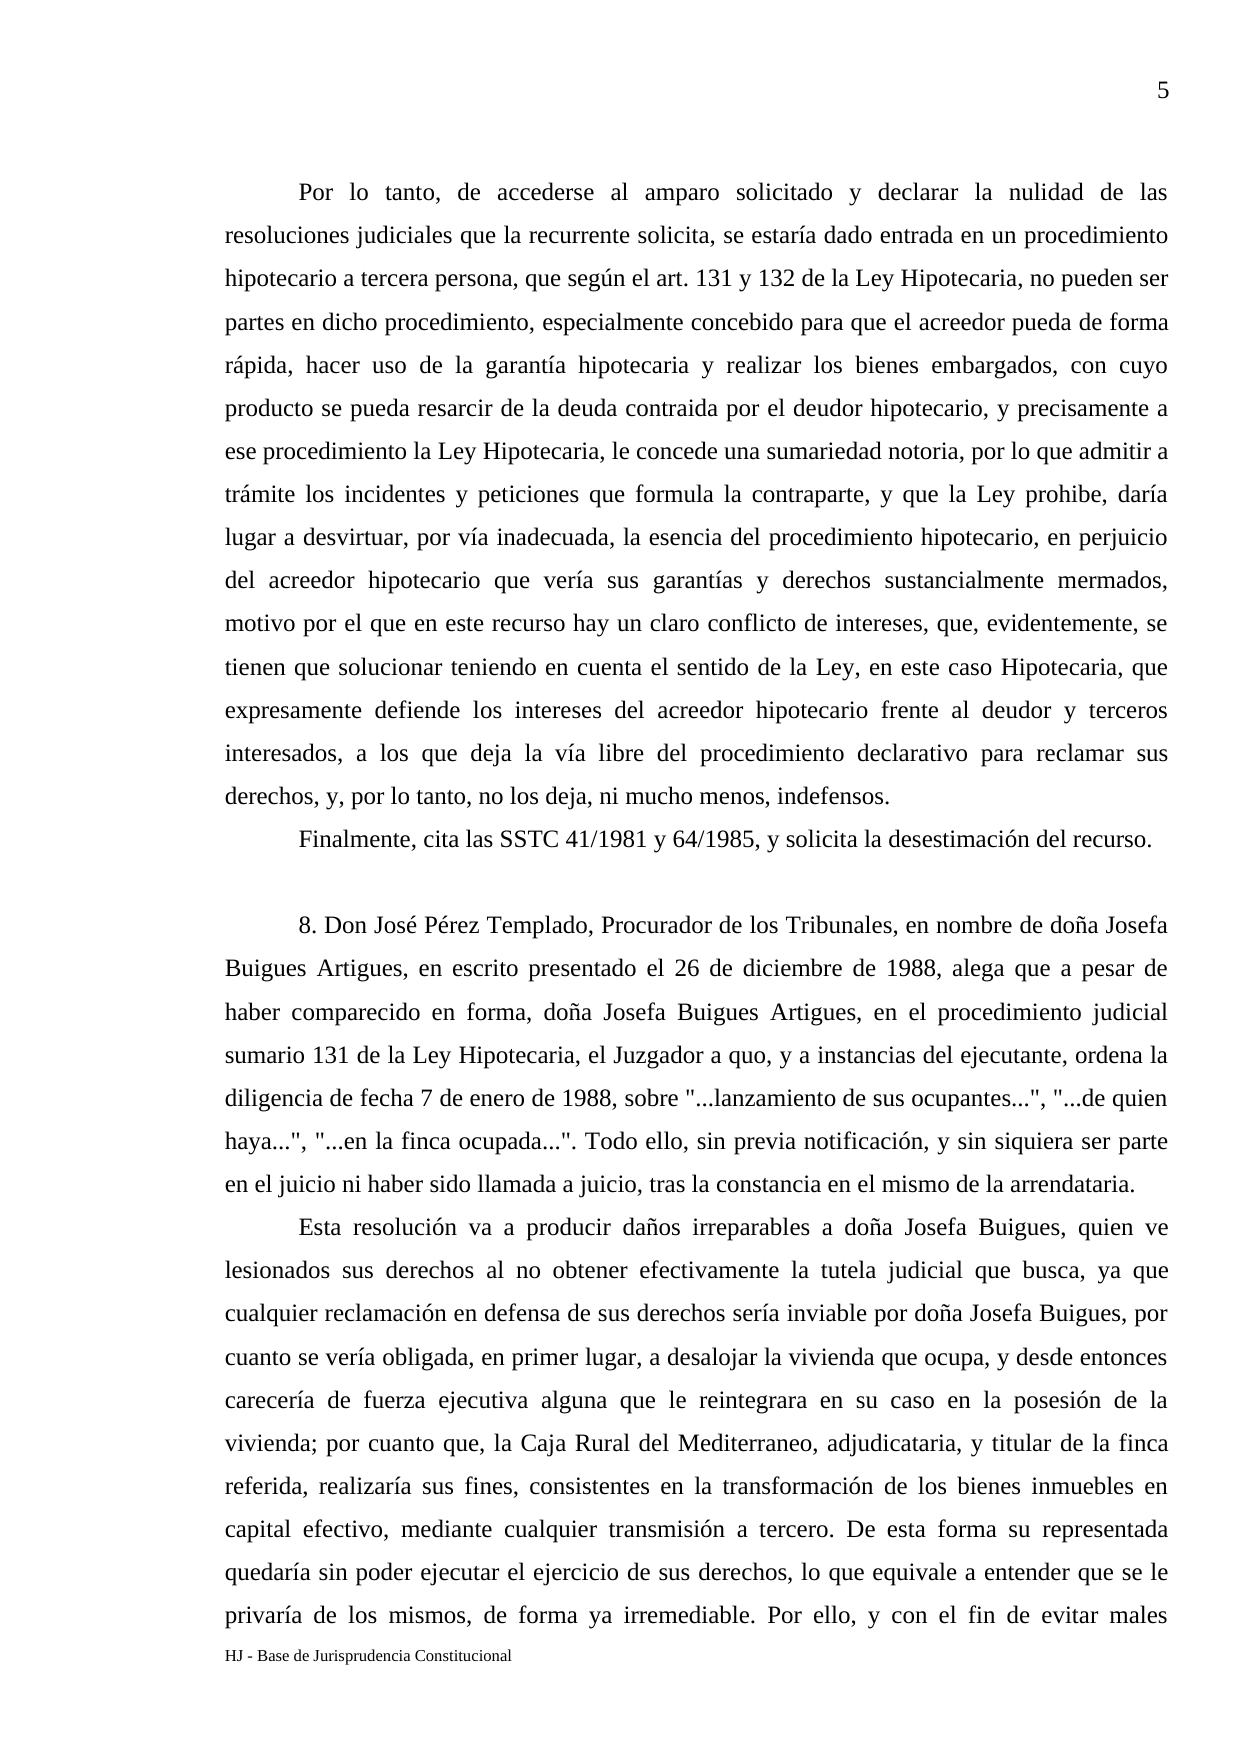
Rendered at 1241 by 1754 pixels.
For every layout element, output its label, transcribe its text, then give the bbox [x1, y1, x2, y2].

text 8. Don José Pérez Templado, Procurador de los Tribunales, en nombre de doña Josefa Buigues Artigues, en escrito presentado el 26 de diciembre de 1988, alega que a pesar de haber comparecido en forma, doña Josefa Buigues Artigues, en el procedimiento judicial sumario 131 de la Ley Hipotecaria, el Juzgador a quo, y a instancias del ejecutante, ordena la diligencia de fecha 7 de enero de 1988, sobre "...lanzamiento de sus ocupantes...", "...de quien haya...", "...en la finca ocupada...". Todo ello, sin previa notificación, y sin siquiera ser parte en el juicio ni haber sido llamada a juicio, tras la constancia en el mismo de la arrendataria. [224, 910, 1169, 1198]
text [224, 1212, 1169, 1629]
text Por lo tanto, de accederse al amparo solicitado y declarar la nulidad de las resoluciones judiciales que la recurrente solicita, se estaría dado entrada en un procedimiento hipotecario a tercera persona, que según el art. 131 y 132 de la Ley Hipotecaria, no pueden ser partes en dicho procedimiento, especialmente concebido para que el acreedor pueda de forma rápida, hacer uso de la garantía hipotecaria y realizar los bienes embargados, con cuyo producto se pueda resarcir de la deuda contraida por el deudor hipotecario, y precisamente a ese procedimiento la Ley Hipotecaria, le concede una sumariedad notoria, por lo que admitir a trámite los incidentes y peticiones que formula la contraparte, y que la Ley prohibe, daría lugar a desvirtuar, por vía inadecuada, la esencia del procedimiento hipotecario, en perjuicio del acreedor hipotecario que vería sus garantías y derechos sustancialmente mermados, motivo por el que en este recurso hay un claro conflicto de intereses, que, evidentemente, se tienen que solucionar teniendo en cuenta el sentido de la Ley, en este caso Hipotecaria, que expresamente defiende los intereses del acreedor hipotecario frente al deudor y terceros interesados, a los que deja la vía libre del procedimiento declarativo para reclamar sus derechos, y, por lo tanto, no los deja, ni mucho menos, indefensos. [224, 177, 1169, 810]
text Finalmente, cita las SSTC 41/1981 y 64/1985, y solicita la desestimación del recurso. [224, 824, 1169, 853]
